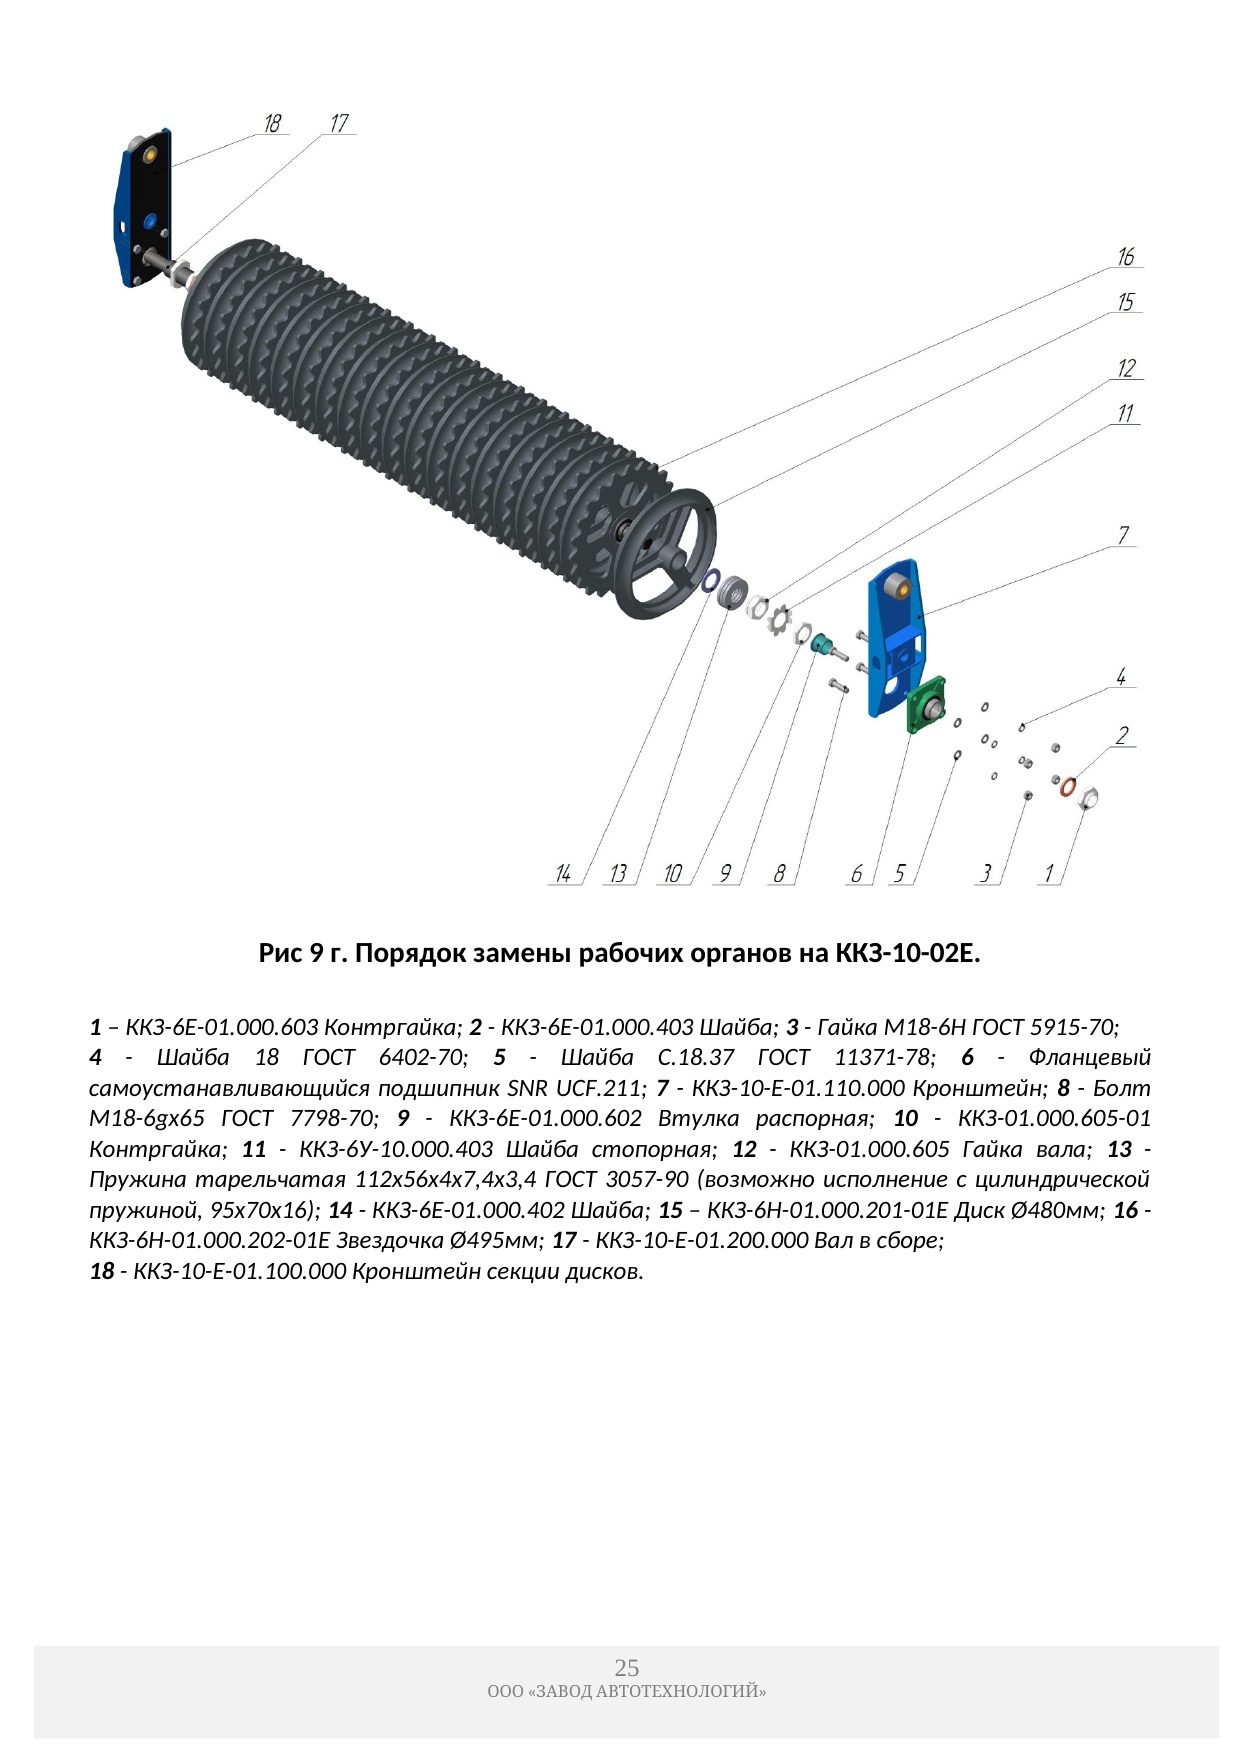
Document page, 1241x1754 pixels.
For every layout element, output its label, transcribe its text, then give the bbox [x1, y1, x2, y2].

text 4 - Шайба 18 ГОСТ 6402-70; 5 - Шайба C.18.37 ГОСТ 11371-78; 6 - Фланцевый самоустанавливающийся подшипник SNR UCF.211; 7 - ККЗ-10-Е-01.110.000 Кронштейн; 8 - Болт М18-6gx65 ГОСТ 7798-70; 9 - ККЗ-6Е-01.000.602 Втулка распорная; 10 - ККЗ-01.000.605-01 Контргайка; 11 - ККЗ-6У-10.000.403 Шайба стопорная; 12 - ККЗ-01.000.605 Гайка вала; 13 - Пружина тарельчатая 112х56х4х7,4х3,4 ГОСТ 3057-90 (возможно исполнение с цилиндрической пружиной, 95х70х16); 14 - ККЗ-6Е-01.000.402 Шайба; 15 – ККЗ-6Н-01.000.201-01Е Диск Ø480мм; 16 - ККЗ-6Н-01.000.202-01Е Звездочка Ø495мм; 17 - ККЗ-10-Е-01.200.000 Вал в сборе; [89, 1041, 1152, 1255]
text Рис 9 г. Порядок замены рабочих органов на ККЗ-10-02Е. [89, 934, 1152, 970]
text 18 - ККЗ-10-Е-01.100.000 Кронштейн секции дисков. [89, 1255, 1152, 1285]
picture [88, 102, 1152, 894]
text 1 – ККЗ-6Е-01.000.603 Контргайка; 2 - ККЗ-6Е-01.000.403 Шайба; 3 - Гайка М18-6H ГОСТ 5915-70; [89, 1011, 1152, 1041]
